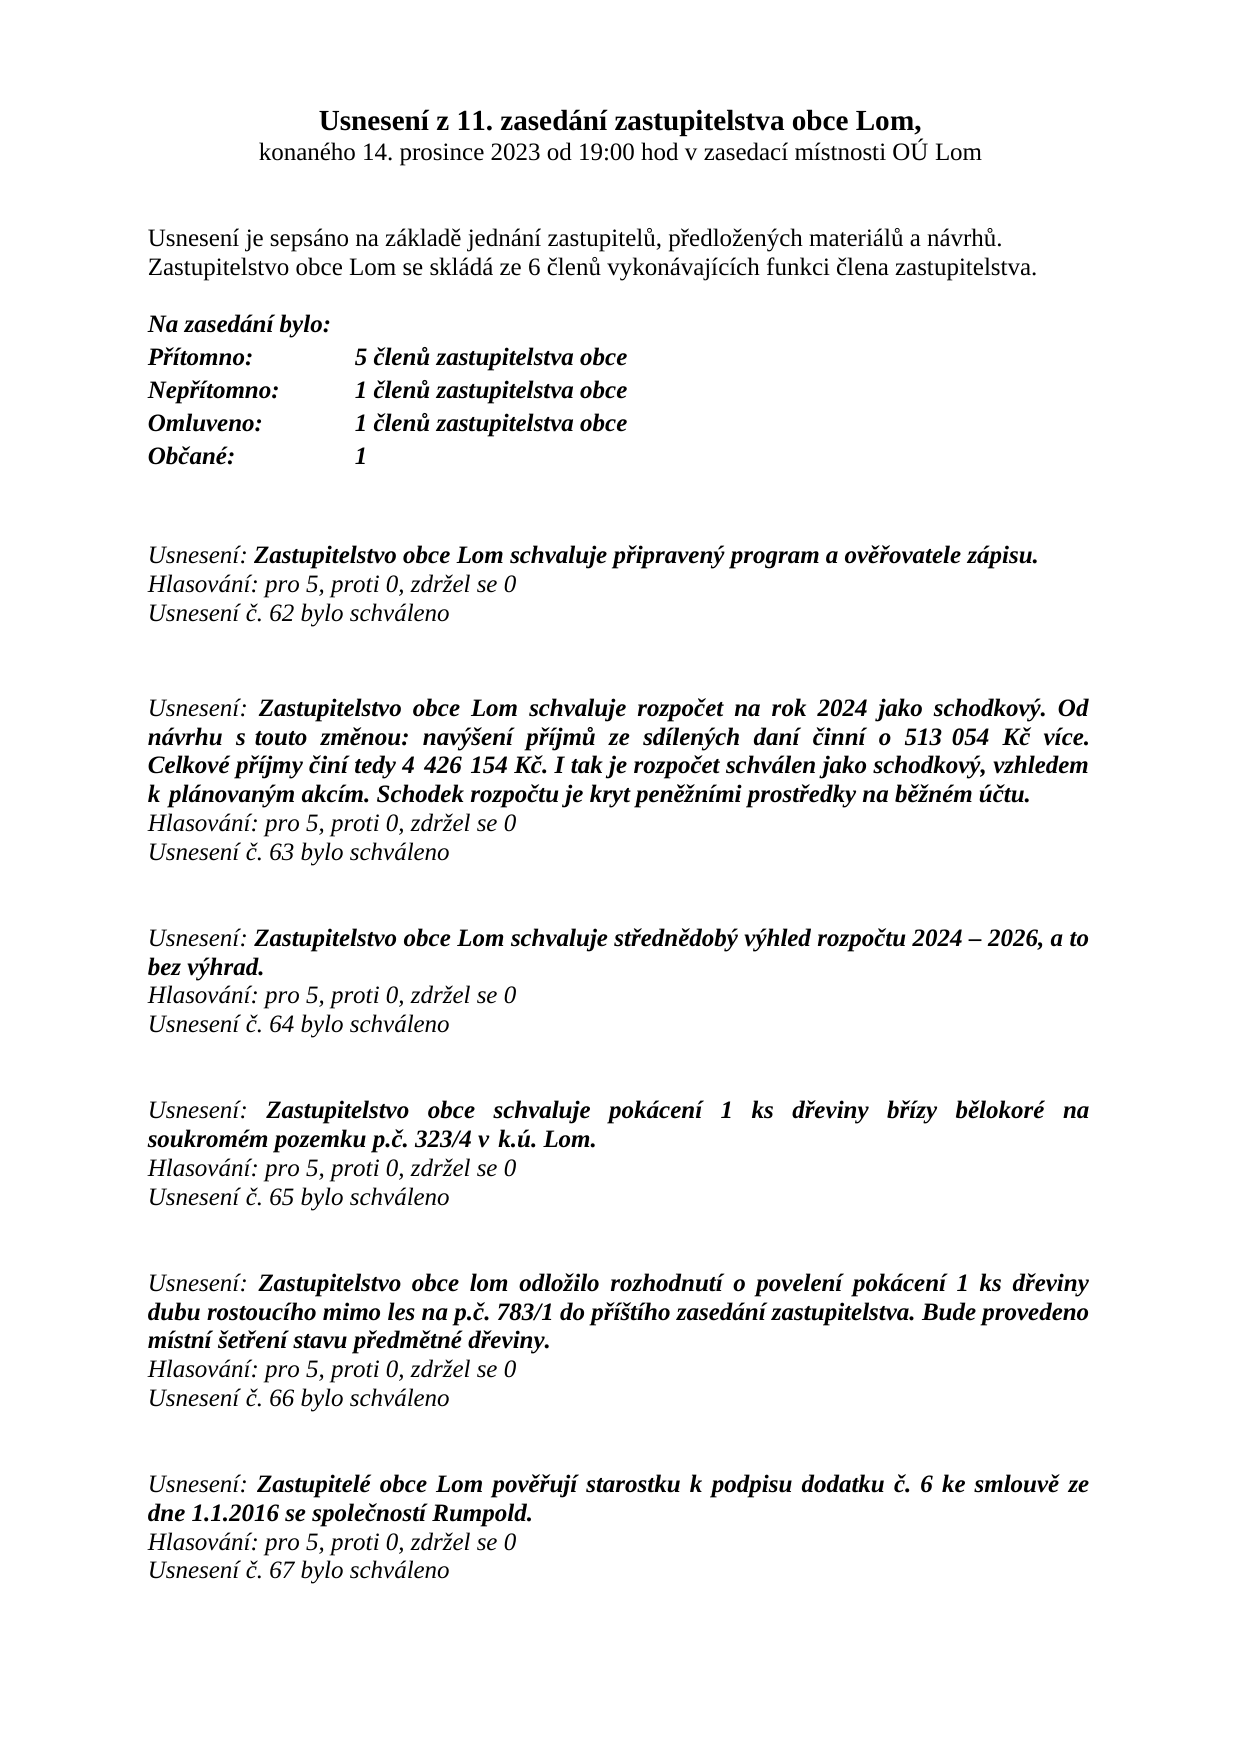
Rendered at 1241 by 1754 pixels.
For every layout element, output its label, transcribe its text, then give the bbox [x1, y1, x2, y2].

text Hlasování: pro 5, proti 0, zdržel se 0 [148, 980, 1092, 1009]
text Usnesení je sepsáno na základě jednání zastupitelů, předložených materiálů a návrhů. Zastupitelstvo obce Lom se skládá ze 6 členů vykonávajících funkci člena zastupitelstva. [148, 223, 1092, 281]
text Usnesení č. 64 bylo schváleno [148, 1009, 1092, 1038]
text Na zasedání bylo: [148, 309, 1092, 338]
text Usnesení č. 66 bylo schváleno [148, 1383, 1092, 1412]
text Omluveno: 1 členů zastupitelstva obce [148, 408, 1092, 437]
text Občané: 1 [148, 441, 1092, 470]
subtitle konaného 14. prosince 2023 od 19:00 hod v zasedací místnosti OÚ Lom [148, 137, 1092, 166]
text Nepřítomno: 1 členů zastupitelstva obce [148, 375, 1092, 404]
text Usnesení: Zastupitelé obce Lom pověřují starostku k podpisu dodatku č. 6 ke smlouvě ze dne 1.1.2016 se společností Rumpold. [148, 1469, 1092, 1527]
text Hlasování: pro 5, proti 0, zdržel se 0 [148, 1527, 1092, 1555]
text Hlasování: pro 5, proti 0, zdržel se 0 [148, 569, 1092, 598]
text Hlasování: pro 5, proti 0, zdržel se 0 [148, 808, 1092, 837]
subtitle Usnesení z 11. zasedání zastupitelstva obce Lom, [148, 103, 1092, 137]
text Hlasování: pro 5, proti 0, zdržel se 0 [148, 1153, 1092, 1182]
text Přítomno: 5 členů zastupitelstva obce [148, 342, 1092, 371]
text Usnesení: Zastupitelstvo obce Lom schvaluje rozpočet na rok 2024 jako schodkový. Od návrhu s touto změnou: navýšení příjmů ze sdílených daní činní o 513 054 Kč více. Celkové příjmy činí tedy 4 426 154 Kč. I tak je rozpočet schválen jako schodkový, vzhledem k plánovaným akcím. Schodek rozpočtu je kryt peněžními prostředky na běžném účtu. [148, 693, 1092, 808]
text Usnesení č. 62 bylo schváleno [148, 598, 1092, 627]
text Usnesení č. 67 bylo schváleno [148, 1555, 1092, 1584]
text Usnesení: Zastupitelstvo obce Lom schvaluje střednědobý výhled rozpočtu 2024 – 2026, a to bez výhrad. [148, 923, 1092, 980]
text Usnesení: Zastupitelstvo obce lom odložilo rozhodnutí o povelení pokácení 1 ks dřeviny dubu rostoucího mimo les na p.č. 783/1 do příštího zasedání zastupitelstva. Bude provedeno místní šetření stavu předmětné dřeviny. [148, 1268, 1092, 1354]
text Usnesení: Zastupitelstvo obce schvaluje pokácení 1 ks dřeviny břízy bělokoré na soukromém pozemku p.č. 323/4 v k.ú. Lom. [148, 1095, 1092, 1153]
text Hlasování: pro 5, proti 0, zdržel se 0 [148, 1354, 1092, 1383]
text Usnesení č. 65 bylo schváleno [148, 1182, 1092, 1210]
text Usnesení č. 63 bylo schváleno [148, 837, 1092, 865]
text Usnesení: Zastupitelstvo obce Lom schvaluje připravený program a ověřovatele zápisu. [148, 541, 1092, 569]
